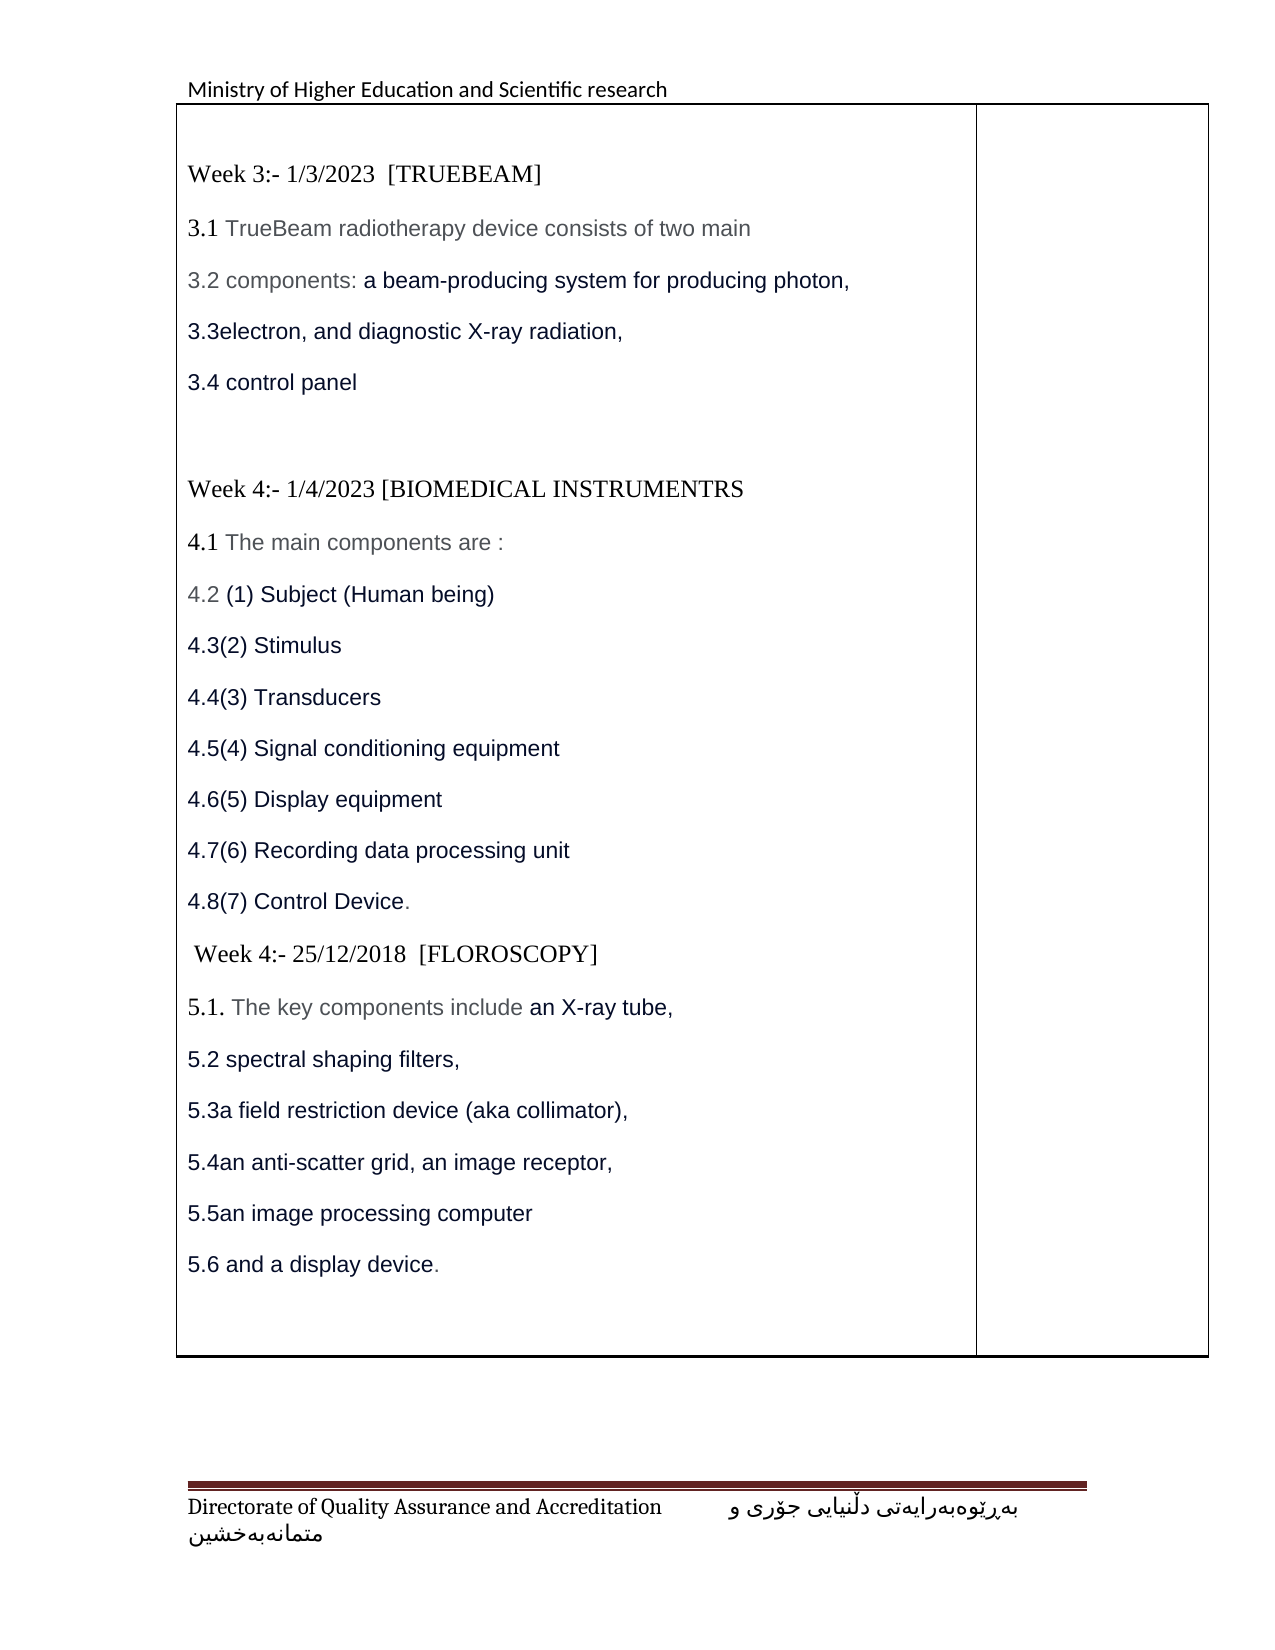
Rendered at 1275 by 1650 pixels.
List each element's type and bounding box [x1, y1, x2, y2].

table_cell [977, 105, 1208, 1355]
table_cell [177, 105, 976, 1355]
